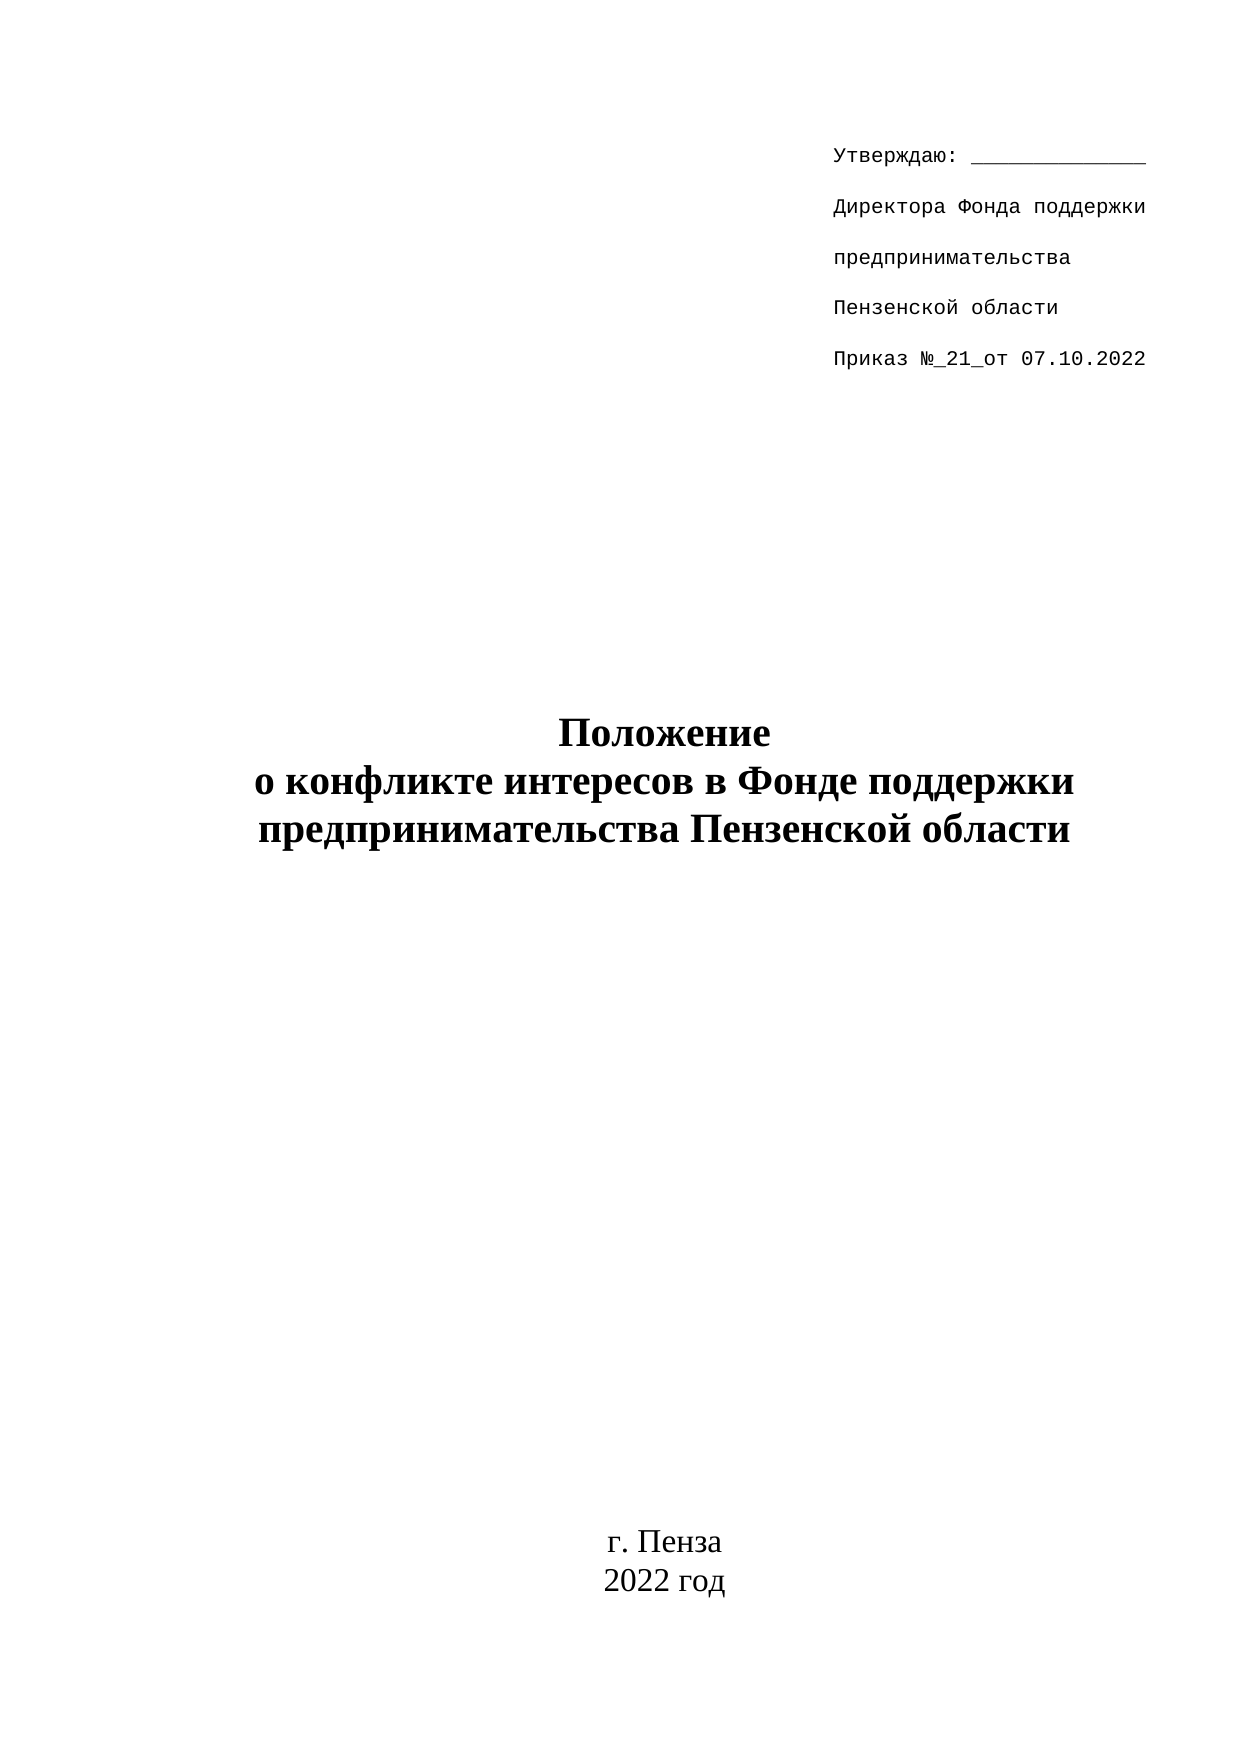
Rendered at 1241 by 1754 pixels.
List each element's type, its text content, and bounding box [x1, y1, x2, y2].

text Директора Фонда поддержки [177, 196, 1152, 219]
text г. Пенза [177, 1522, 1152, 1560]
text Утверждаю: ______________ [177, 145, 1152, 169]
text Положение [177, 707, 1152, 755]
text Пензенской области [177, 297, 1152, 321]
text предпринимательства [177, 247, 1152, 270]
text Приказ №_21_от 07.10.2022 [177, 348, 1152, 372]
text 2022 год [177, 1560, 1152, 1598]
text о конфликте интересов в Фонде поддержки предпринимательства Пензенской области [177, 755, 1152, 851]
